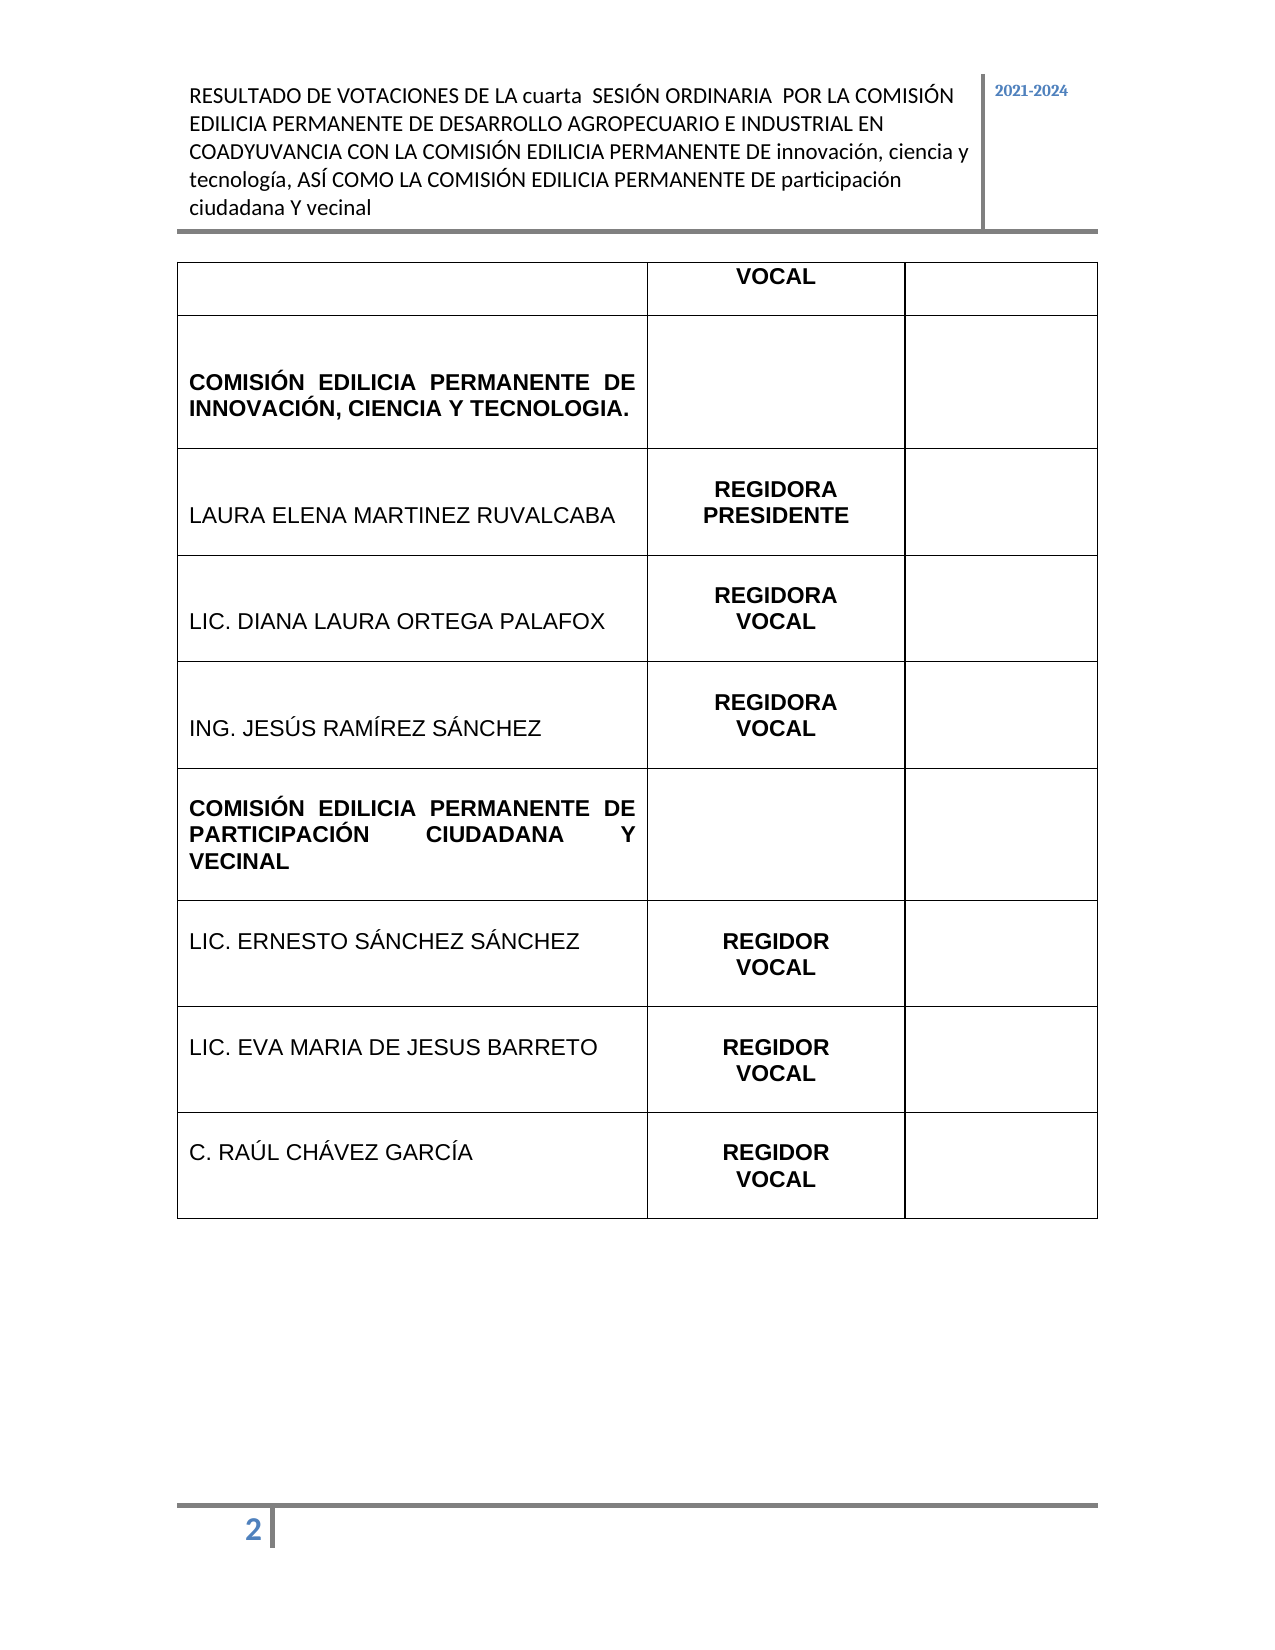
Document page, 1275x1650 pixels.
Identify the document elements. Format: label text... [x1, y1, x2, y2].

table_cell LIC. EVA MARIA DE JESUS BARRETO [178, 1007, 647, 1112]
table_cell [178, 263, 647, 315]
table_cell [906, 263, 1097, 315]
table_cell [906, 662, 1097, 767]
table_cell [906, 316, 1097, 448]
table_cell REGIDOR VOCAL [648, 1007, 904, 1112]
table_cell [906, 901, 1097, 1006]
table_cell [648, 316, 904, 448]
table_cell COMISIÓN EDILICIA PERMANENTE DE INNOVACIÓN, CIENCIA Y TECNOLOGIA. [178, 316, 647, 448]
table_cell REGIDORA VOCAL [648, 263, 904, 315]
table_cell ING. JESÚS RAMÍREZ SÁNCHEZ [178, 662, 647, 767]
table_cell REGIDOR VOCAL [648, 901, 904, 1006]
table_cell [906, 1113, 1097, 1217]
table_cell COMISIÓN EDILICIA PERMANENTE DE PARTICIPACIÓN CIUDADANA Y VECINAL [178, 769, 647, 900]
table_cell REGIDORA VOCAL [648, 662, 904, 767]
table_cell REGIDOR VOCAL [648, 1113, 904, 1217]
table_cell [906, 769, 1097, 900]
table_cell LIC. DIANA LAURA ORTEGA PALAFOX [178, 556, 647, 661]
table_cell LIC. ERNESTO SÁNCHEZ SÁNCHEZ [178, 901, 647, 1006]
table_cell [648, 769, 904, 900]
table_cell REGIDORA PRESIDENTE [648, 449, 904, 554]
table_cell LAURA ELENA MARTINEZ RUVALCABA [178, 449, 647, 554]
table_cell REGIDORA VOCAL [648, 556, 904, 661]
table_cell C. RAÚL CHÁVEZ GARCÍA [178, 1113, 647, 1217]
table_cell [906, 556, 1097, 661]
table_cell [906, 449, 1097, 554]
table_cell [906, 1007, 1097, 1112]
